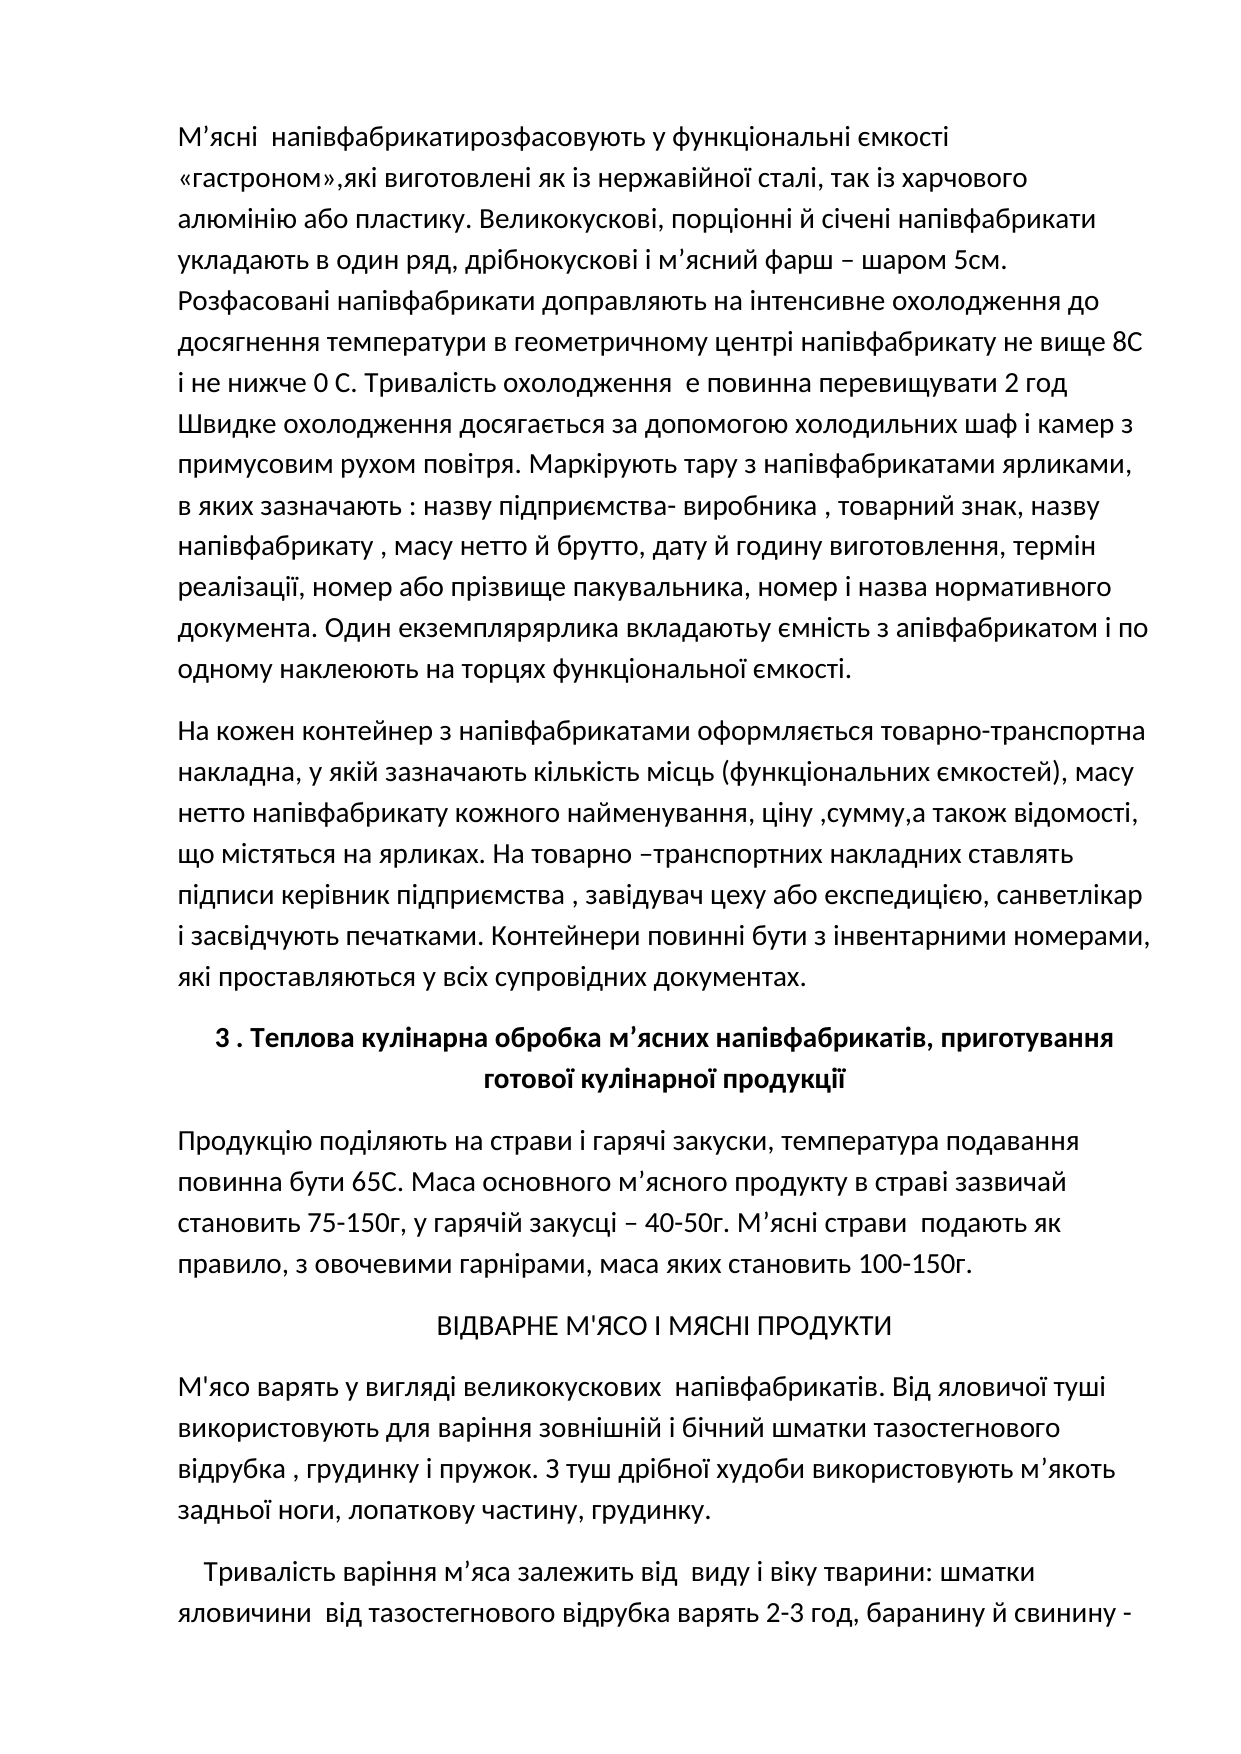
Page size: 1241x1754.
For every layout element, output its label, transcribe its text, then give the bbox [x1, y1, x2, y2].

text 3 . Теплова кулінарна обробка м’ясних напівфабрикатів, приготування готової кулінарної продукції [177, 1019, 1152, 1096]
text М’ясні напівфабрикатирозфасовують у функціональні ємкості «гастроном»,які виготовлені як із нержавійної сталі, так із харчового алюмінію або пластику. Великокускові, порціонні й січені напівфабрикати укладають в один ряд, дрібнокускові і м’ясний фарш – шаром 5см. Розфасовані напівфабрикати доправляють на інтенсивне охолодження до досягнення температури в геометричному центрі напівфабрикату не вище 8С і не нижче 0 С. Тривалість охолодження е повинна перевищувати 2 год Швидке охолодження досягається за допомогою холодильних шаф і камер з примусовим рухом повітря. Маркірують тару з напівфабрикатами ярликами, в яких зазначають : назву підприємства- виробника , товарний знак, назву напівфабрикату , масу нетто й брутто, дату й годину виготовлення, термін реалізації, номер або прізвище пакувальника, номер і назва нормативного документа. Один екземплярярлика вкладаютьу ємність з апівфабрикатом і по одному наклеюють на торцях функціональної ємкості. [177, 118, 1152, 686]
text ВІДВАРНЕ М'ЯСО І МЯСНІ ПРОДУКТИ [177, 1307, 1152, 1342]
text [177, 1553, 1152, 1630]
text М'ясо варять у вигляді великокускових напівфабрикатів. Від яловичої туші використовують для варіння зовнішній і бічний шматки тазостегнового відрубка , грудинку і пружок. З туш дрібної худоби використовують м’якоть задньої ноги, лопаткову частину, грудинку. [177, 1368, 1152, 1527]
text На кожен контейнер з напівфабрикатами оформляється товарно-транспортна накладна, у якій зазначають кількість місць (функціональних ємкостей), масу нетто напівфабрикату кожного найменування, ціну ,сумму,а також відомості, що містяться на ярликах. На товарно –транспортних накладних ставлять підписи керівник підприємства , завідувач цеху або експедицією, санветлікар і засвідчують печатками. Контейнери повинні бути з інвентарними номерами, які проставляються у всіх супровідних документах. [177, 712, 1152, 993]
text Продукцію поділяють на страви і гарячі закуски, температура подавання повинна бути 65С. Маса основного м’ясного продукту в страві зазвичай становить 75-150г, у гарячій закусці – 40-50г. М’ясні страви подають як правило, з овочевими гарнірами, маса яких становить 100-150г. [177, 1122, 1152, 1281]
